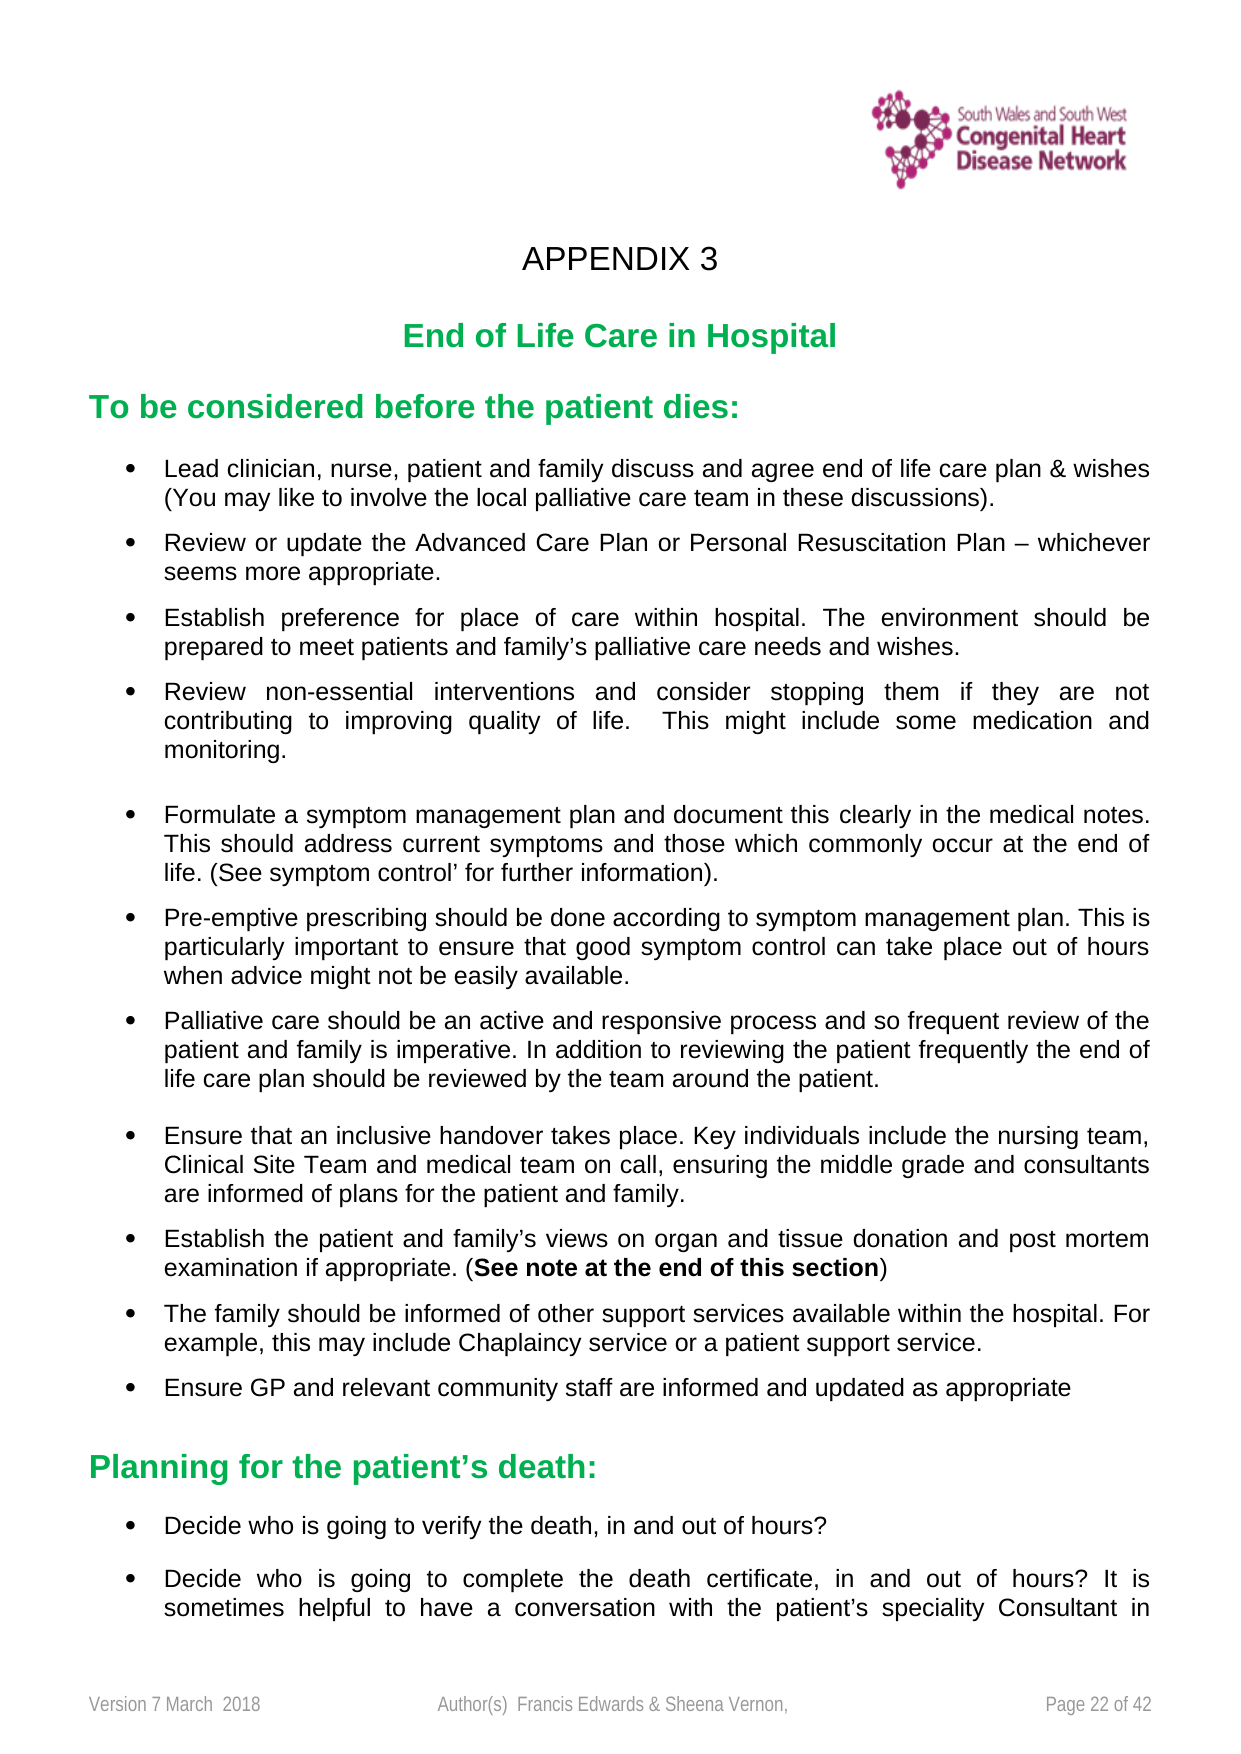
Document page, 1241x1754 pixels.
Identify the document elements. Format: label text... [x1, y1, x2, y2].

list Pre-emptive prescribing should be done according to symptom management plan. This is particularly important to ensure that good symptom control can take place out of hours when advice might not be easily available. [126, 903, 1152, 989]
list Review non-essential interventions and consider stopping them if they are not contributing to improving quality of life. This might include some medication and monitoring. [126, 677, 1152, 763]
list Ensure that an inclusive handover takes place. Key individuals include the nursing team, Clinical Site Team and medical team on call, ensuring the middle grade and consultants are informed of plans for the patient and family. [126, 1121, 1152, 1208]
list Ensure GP and relevant community staff are informed and updated as appropriate [126, 1373, 1152, 1402]
picture [856, 70, 1152, 211]
list Formulate a symptom management plan and document this clearly in the medical notes. This should address current symptoms and those which commonly occur at the end of life. (See symptom control’ for further information). [126, 800, 1152, 887]
list Palliative care should be an active and responsive process and so frequent review of the patient and family is imperative. In addition to reviewing the patient frequently the end of life care plan should be reviewed by the team around the patient. [126, 1006, 1152, 1093]
list Establish the patient and family’s views on organ and tissue donation and post mortem examination if appropriate. (See note at the end of this section) [126, 1224, 1152, 1282]
list Decide who is going to verify the death, in and out of hours? [126, 1511, 1152, 1539]
text End of Life Care in Hospital [89, 316, 1152, 354]
text Planning for the patient’s death: [89, 1447, 1152, 1486]
text APPENDIX 3 [89, 239, 1152, 277]
list Review or update the Advanced Care Plan or Personal Resuscitation Plan – whichever seems more appropriate. [126, 528, 1152, 586]
list Establish preference for place of care within hospital. The environment should be prepared to meet patients and family’s palliative care needs and wishes. [126, 603, 1152, 660]
list The family should be informed of other support services available within the hospital. For example, this may include Chaplaincy service or a patient support service. [126, 1299, 1152, 1356]
text To be considered before the patient dies: [89, 387, 1152, 425]
list Lead clinician, nurse, patient and family discuss and agree end of life care plan & wishes (You may like to involve the local palliative care team in these discussions). [126, 454, 1152, 512]
